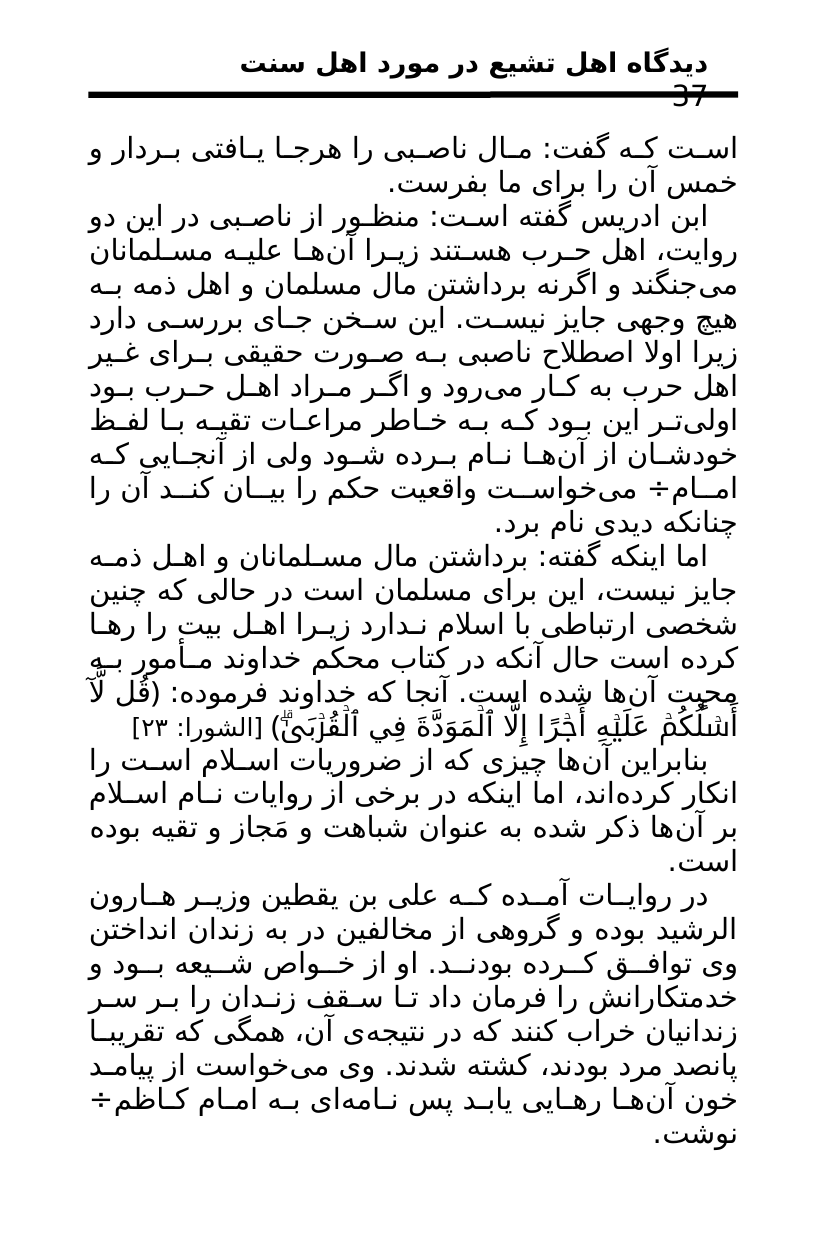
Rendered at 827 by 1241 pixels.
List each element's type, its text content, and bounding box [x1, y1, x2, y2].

text ابن ادریس گفته است: منظور از ناصبی در این دو روایت، اهل حرب هستند زیرا آن‌ها علیه مسلمانان می‌جنگند و اگرنه برداشتن مال مسلمان و اهل ذمه به هیچ وجهی جایز نیست. این سخن جای بررسی دارد زیرا اولا اصطلاح ناصبی به صورت حقیقی برای غیر اهل حرب به کار می‌رود و اگر مراد اهل حرب بود اولی‌تر این بود که به خاطر مراعات تقیه با لفظ خودشان از آن‌ها نام برده شود ولی از آنجایی که امام÷ می‌خواست واقعیت حکم را بیان کند آن را چنانکه دیدی نام برد. [89, 199, 738, 539]
text در روایات آمده که علی بن یقطین وزیر هارون الرشید بوده و گروهی از مخالفین در به زندان انداختن وی توافق کرده بودند. او از خواص شیعه بود و خدمتکارانش را فرمان داد تا سقف زندان را بر سر زندانیان خراب کنند که در نتیجه‌ی آن، همگی که تقریبا پانصد مرد بودند، کشته شدند. وی می‌خواست از پیامد خون‌ آن‌ها رهایی یابد پس نامه‌ای به امام کاظم÷ نوشت. [89, 879, 738, 1150]
text بنابراین آن‌ها چیزی که از ضروریات اسلام است را انکار کرده‌اند، اما اینکه در برخی از روایات نام اسلام بر آن‌ها ذکر شده به عنوان شباهت و مَجاز و تقیه بوده است. [89, 743, 738, 879]
text اما اینکه گفته: برداشتن مال مسلمانان و اهل ذمه جایز نیست، این برای مسلمان است در حالی که چنین شخصی ارتباطی با اسلام ندارد زیرا اهل بیت را رها کرده‌ است حال آنکه در کتاب محکم خداوند مأمور به محبت آن‌ها شده است. آنجا که خداوند فرموده: ﴿قُل لَّآ أَسۡ‍َٔلُكُمۡ عَلَيۡهِ أَجۡرًا إِلَّا ٱلۡمَوَدَّةَ فِي ٱلۡقُرۡبَىٰۗ﴾ [الشورا: ٢٣] [89, 539, 738, 743]
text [89, 132, 738, 199]
